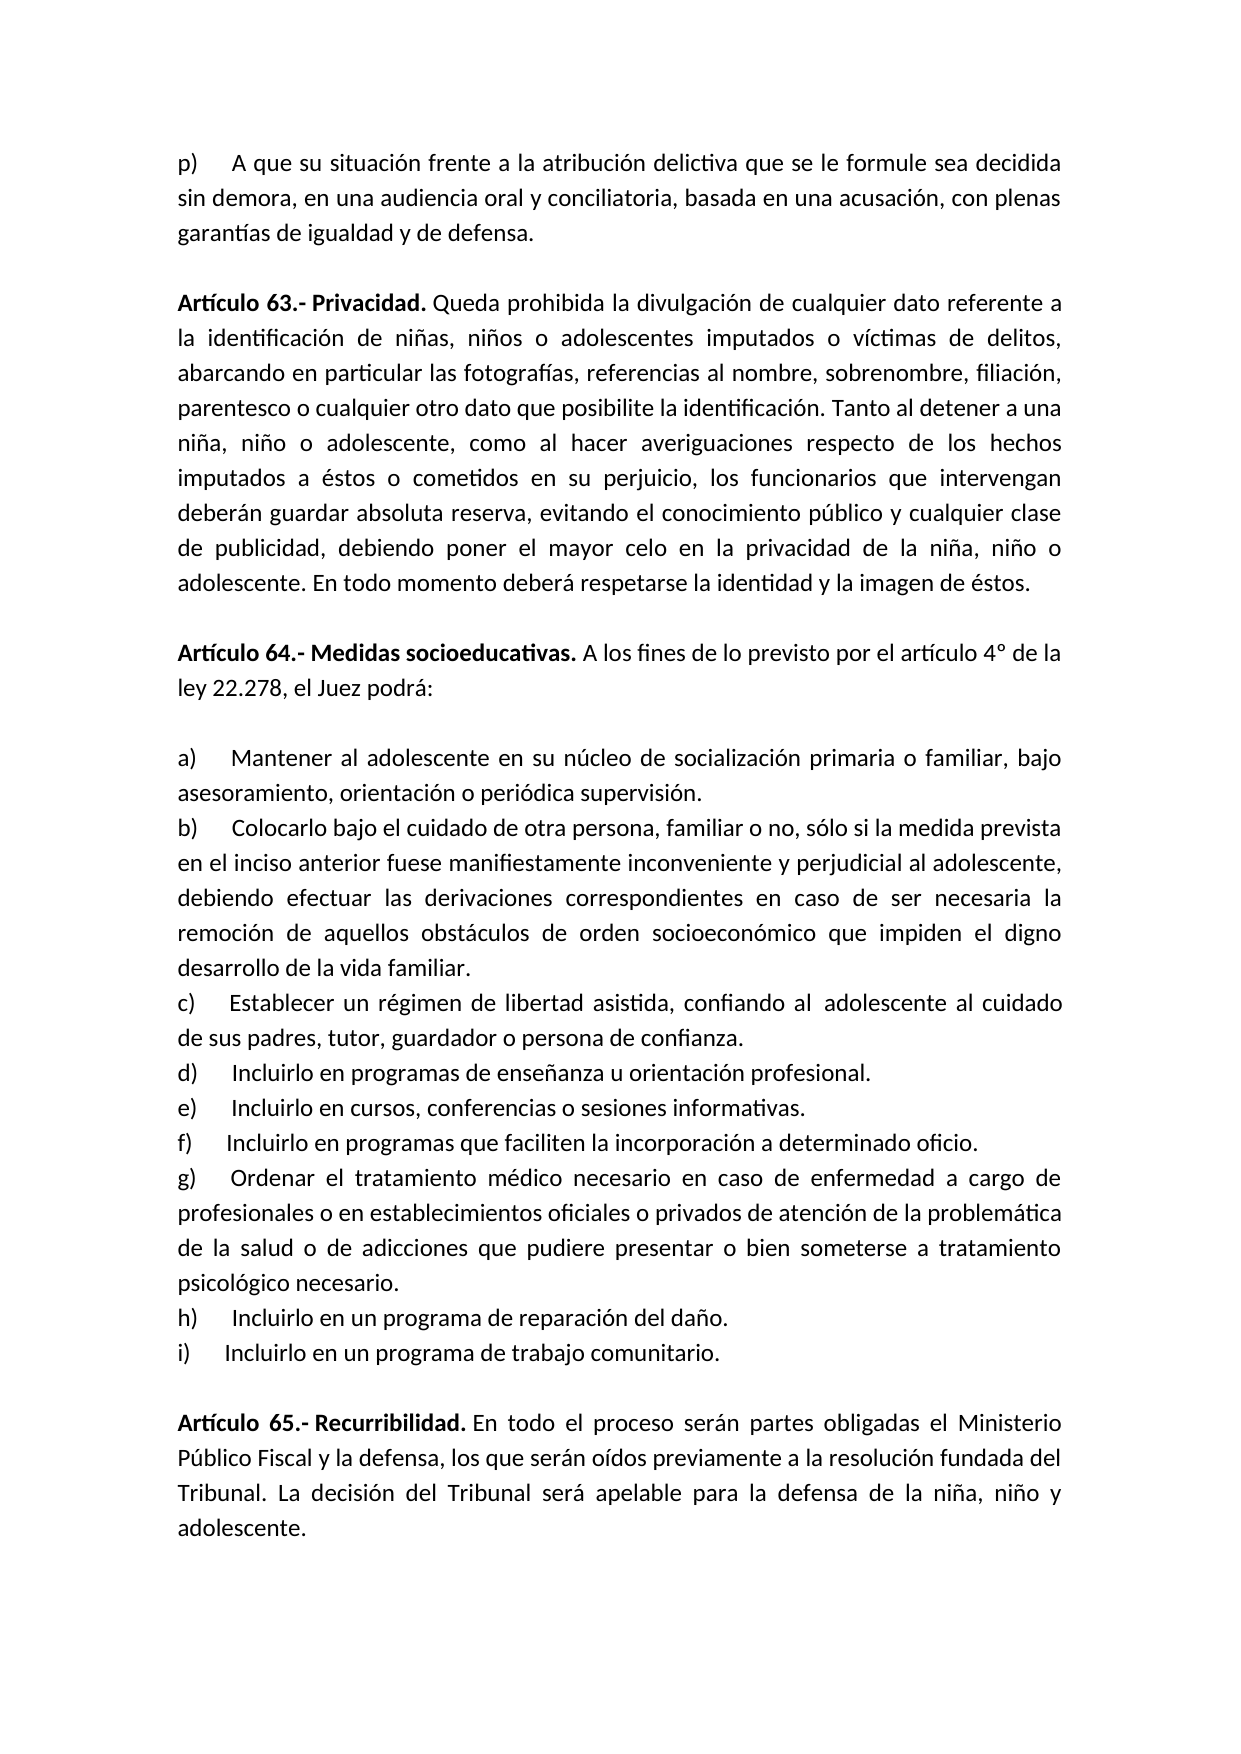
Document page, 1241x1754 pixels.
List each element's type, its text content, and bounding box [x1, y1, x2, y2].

text a) Mantener al adolescente en su núcleo de socialización primaria o familiar, bajo asesoramiento, orientación o periódica supervisión. [177, 743, 1063, 808]
text d) Incluirlo en programas de enseñanza u orientación profesional. [177, 1058, 1063, 1088]
text Artículo 65.- Recurribilidad. En todo el proceso serán partes obligadas el Ministerio Público Fiscal y la defensa, los que serán oídos previamente a la resolución fundada del Tribunal. La decisión del Tribunal será apelable para la defensa de la niña, niño y adolescente. [177, 1408, 1063, 1543]
text Artículo 64.- Medidas socioeducativas. A los fines de lo previsto por el artículo 4º de la ley 22.278, el Juez podrá: [177, 638, 1063, 703]
text g) Ordenar el tratamiento médico necesario en caso de enfermedad a cargo de profesionales o en establecimientos oficiales o privados de atención de la problemática de la salud o de adicciones que pudiere presentar o bien someterse a tratamiento psicológico necesario. [177, 1163, 1063, 1298]
text i) Incluirlo en un programa de trabajo comunitario. [177, 1338, 1063, 1368]
text h) Incluirlo en un programa de reparación del daño. [177, 1303, 1063, 1333]
text p) A que su situación frente a la atribución delictiva que se le formule sea decidida sin demora, en una audiencia oral y conciliatoria, basada en una acusación, con plenas garantías de igualdad y de defensa. [177, 148, 1063, 248]
text e) Incluirlo en cursos, conferencias o sesiones informativas. [177, 1093, 1063, 1123]
text c) Establecer un régimen de libertad asistida, confiando al adolescente al cuidado de sus padres, tutor, guardador o persona de confianza. [177, 988, 1063, 1053]
text b) Colocarlo bajo el cuidado de otra persona, familiar o no, sólo si la medida prevista en el inciso anterior fuese manifiestamente inconveniente y perjudicial al adolescente, debiendo efectuar las derivaciones correspondientes en caso de ser necesaria la remoción de aquellos obstáculos de orden socioeconómico que impiden el digno desarrollo de la vida familiar. [177, 813, 1063, 983]
text f) Incluirlo en programas que faciliten la incorporación a determinado oficio. [177, 1128, 1063, 1158]
text Artículo 63.- Privacidad. Queda prohibida la divulgación de cualquier dato referente a la identificación de niñas, niños o adolescentes imputados o víctimas de delitos, abarcando en particular las fotografías, referencias al nombre, sobrenombre, filiación, parentesco o cualquier otro dato que posibilite la identificación. Tanto al detener a una niña, niño o adolescente, como al hacer averiguaciones respecto de los hechos imputados a éstos o cometidos en su perjuicio, los funcionarios que intervengan deberán guardar absoluta reserva, evitando el conocimiento público y cualquier clase de publicidad, debiendo poner el mayor celo en la privacidad de la niña, niño o adolescente. En todo momento deberá respetarse la identidad y la imagen de éstos. [177, 288, 1063, 598]
